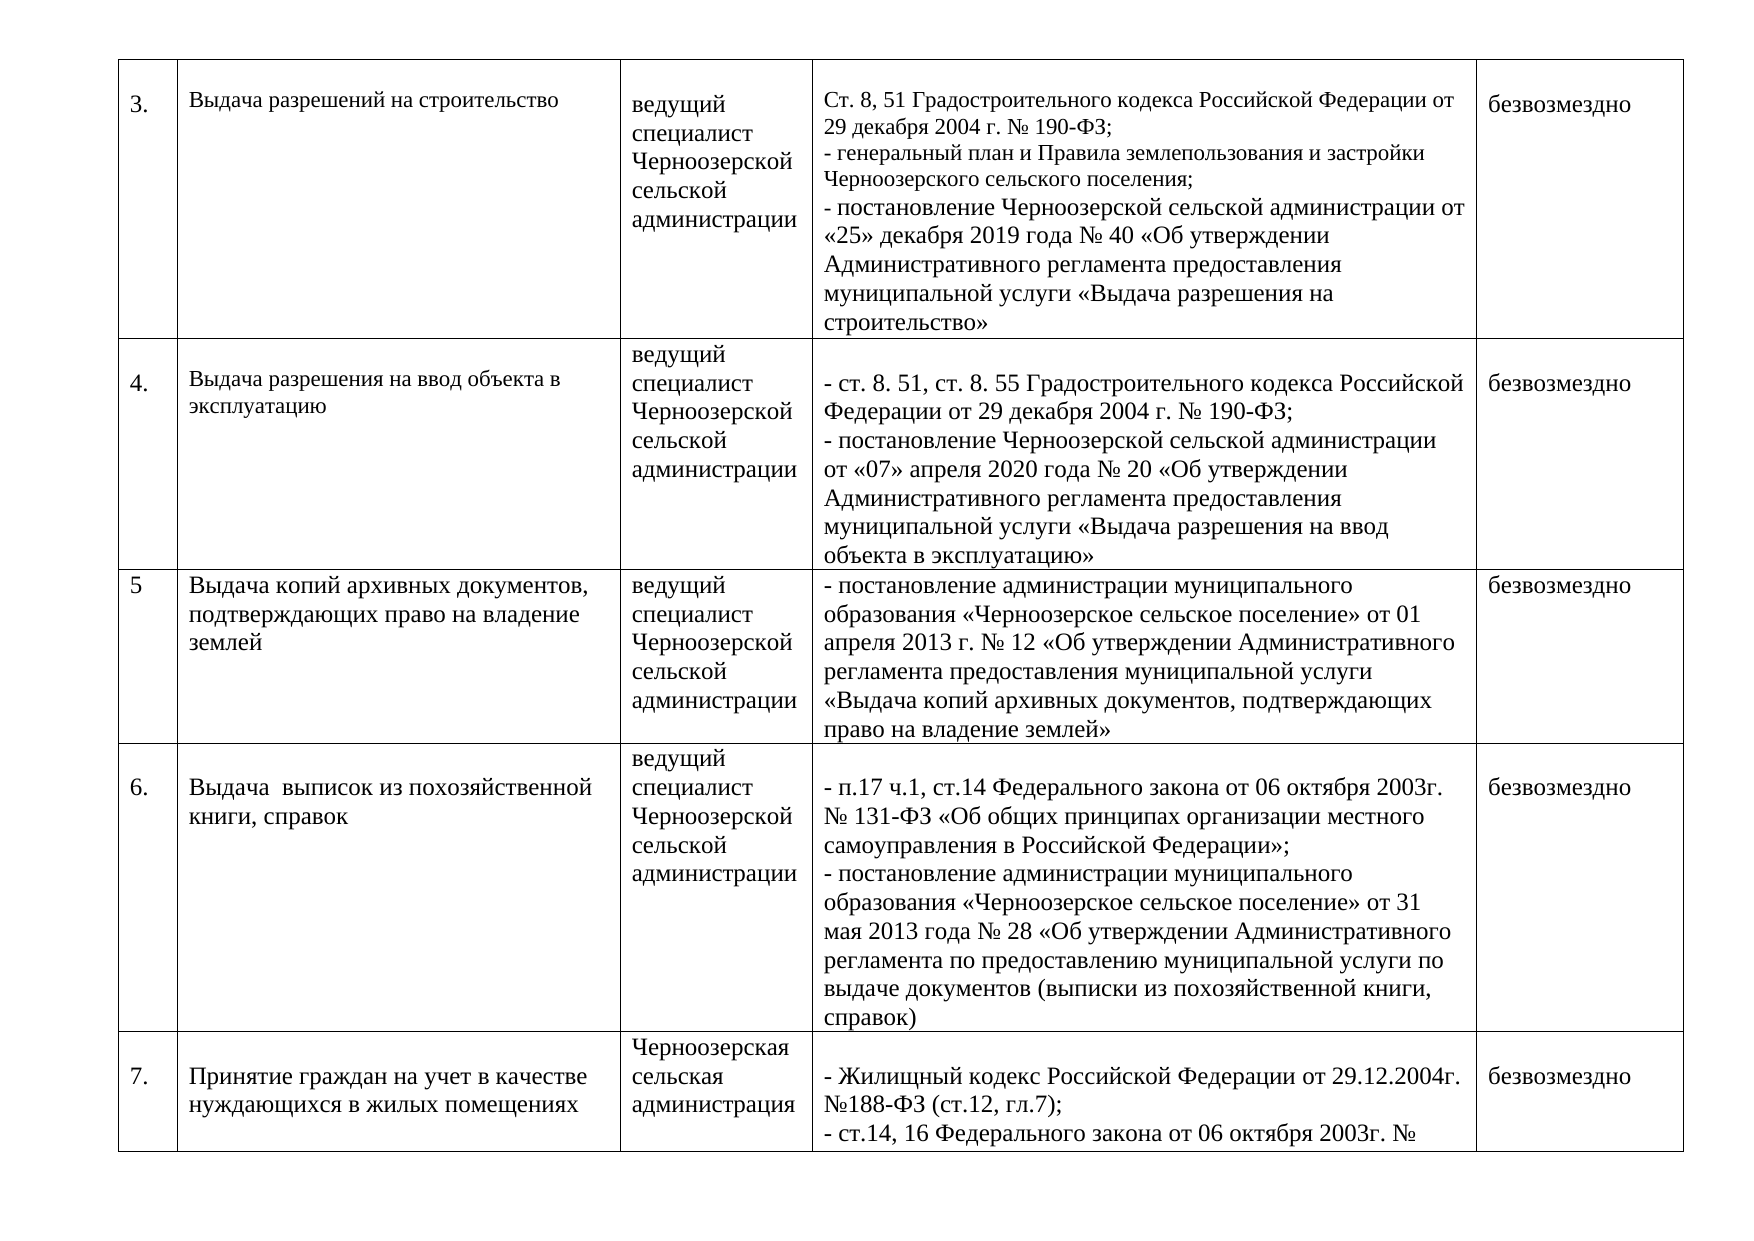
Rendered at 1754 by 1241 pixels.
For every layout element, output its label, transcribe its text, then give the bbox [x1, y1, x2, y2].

table_cell безвозмездно [1477, 744, 1683, 1031]
table_cell безвозмездно [1477, 570, 1683, 742]
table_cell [621, 1032, 812, 1151]
table_cell 7. [119, 1032, 177, 1151]
table_cell безвозмездно [1477, 1032, 1683, 1151]
table_cell Выдача разрешения на ввод объекта в эксплуатацию [178, 339, 620, 569]
table_cell безвозмездно [1477, 339, 1683, 569]
table_cell - п.17 ч.1, ст.14 Федерального закона от 06 октября 2003г. № 131-ФЗ «Об общих принципах организации местного самоуправления в Российской Федерации»; - постановление администрации муниципального образования «Черноозерское сельское поселение» от 31 мая 2013 года № 28 «Об утверждении Административного регламента по предоставлению муниципальной услуги по выдаче документов (выписки из похозяйственной книги, справок) [813, 744, 1476, 1031]
table_cell 5 [119, 570, 177, 742]
table_cell ведущий специалист Черноозерской сельской администрации [621, 570, 812, 742]
table_cell - постановление администрации муниципального образования «Черноозерское сельское поселение» от 01 апреля 2013 г. № 12 «Об утверждении Административного регламента предоставления муниципальной услуги «Выдача копий архивных документов, подтверждающих право на владение землей» [813, 570, 1476, 742]
table_cell Выдача копий архивных документов, подтверждающих право на владение землей [178, 570, 620, 742]
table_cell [621, 60, 812, 338]
table_cell ведущий специалист Черноозерской сельской администрации [621, 744, 812, 1031]
table_cell Ст. 8, 51 Градостроительного кодекса Российской Федерации от 29 декабря 2004 г. № 190-ФЗ; - генеральный план и Правила землепользования и застройки Черноозерского сельского поселения; - постановление Черноозерской сельской администрации от «25» декабря 2019 года № 40 «Об утверждении Административного регламента предоставления муниципальной услуги «Выдача разрешения на строительство» [813, 60, 1476, 338]
table_cell Выдача разрешений на строительство [178, 60, 620, 338]
table_cell 4. [119, 339, 177, 569]
table_cell - ст. 8. 51, ст. 8. 55 Градостроительного кодекса Российской Федерации от 29 декабря 2004 г. № 190-ФЗ; - постановление Черноозерской сельской администрации от «07» апреля 2020 года № 20 «Об утверждении Административного регламента предоставления муниципальной услуги «Выдача разрешения на ввод объекта в эксплуатацию» [813, 339, 1476, 569]
table_cell ведущий специалист Черноозерской сельской администрации [621, 339, 812, 569]
table_cell 6. [119, 744, 177, 1031]
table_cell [178, 1032, 620, 1151]
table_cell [813, 1032, 1476, 1151]
table_cell 3. [119, 60, 177, 338]
table_cell безвозмездно [1477, 60, 1683, 338]
table_cell Выдача выписок из похозяйственной книги, справок [178, 744, 620, 1031]
